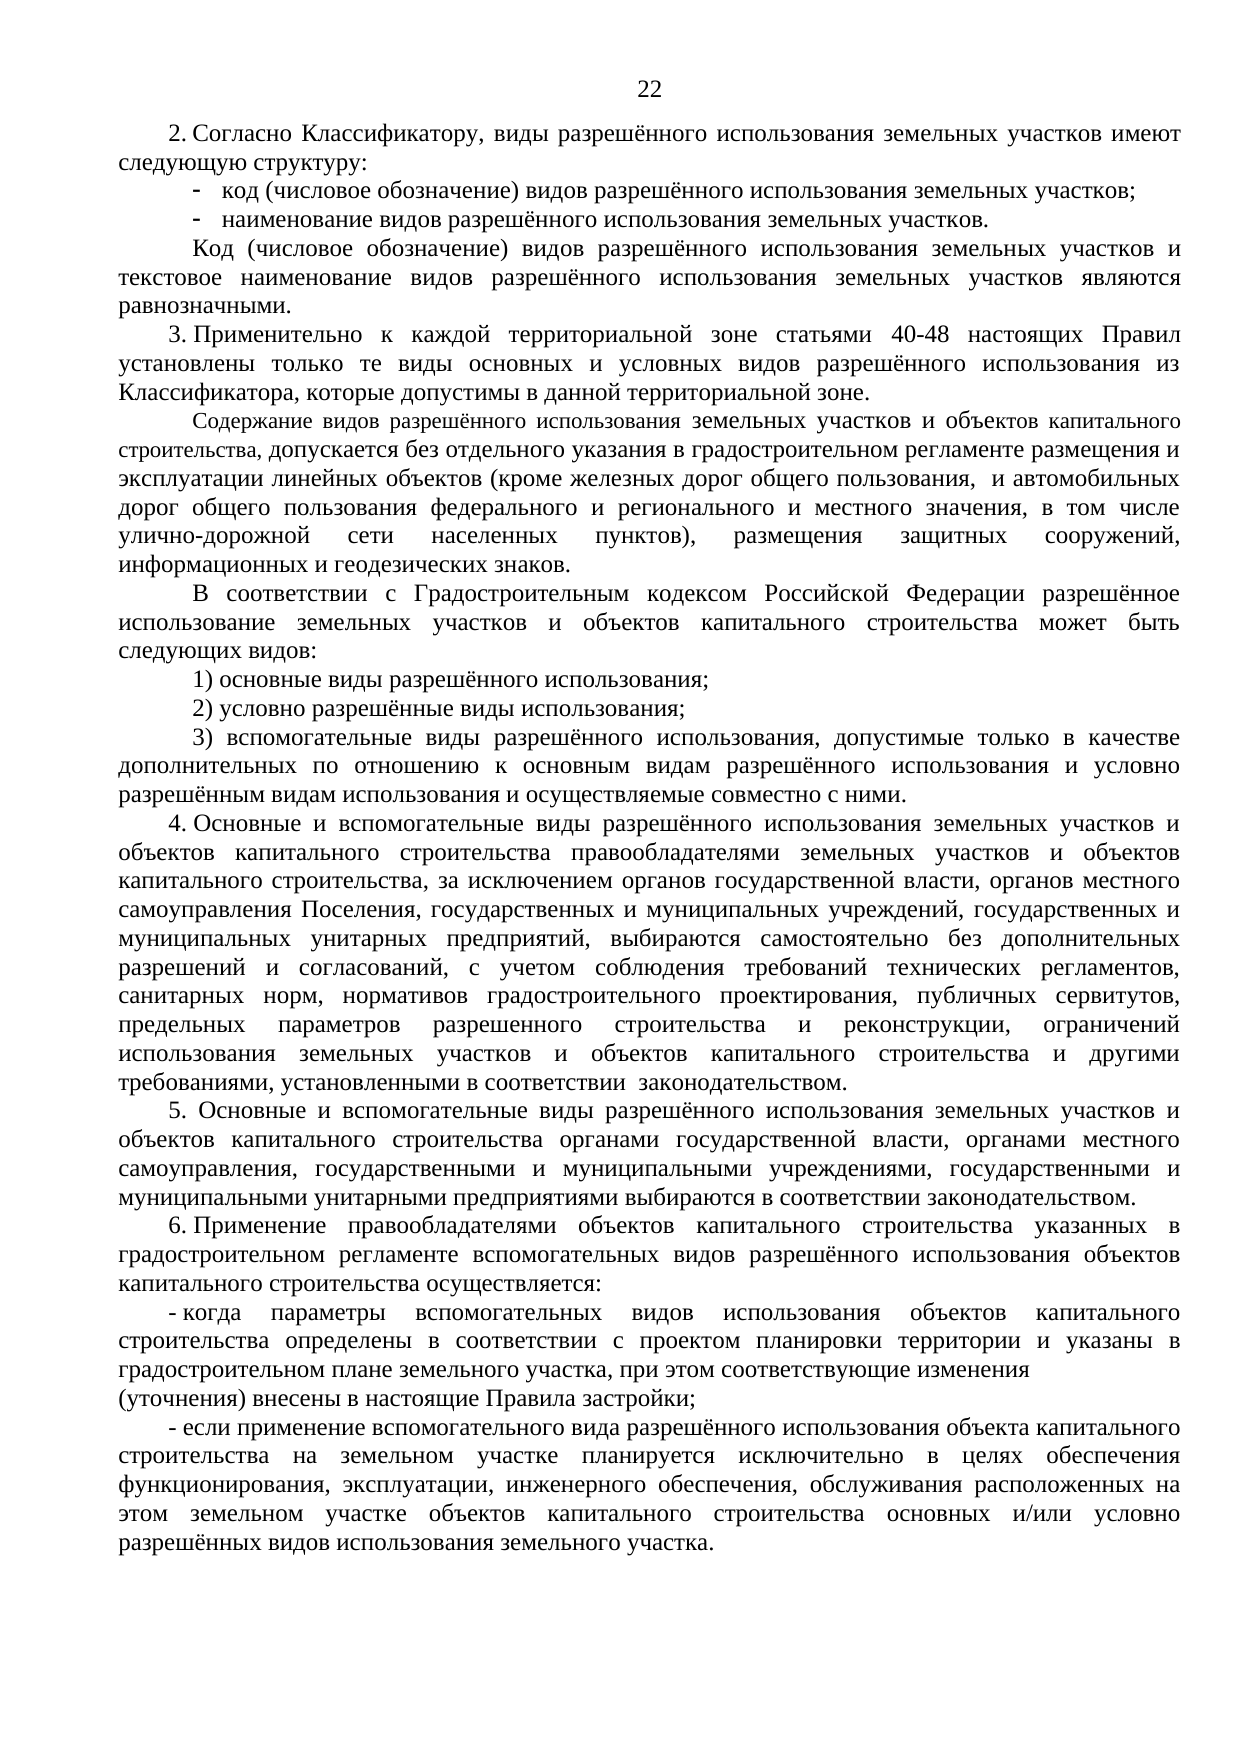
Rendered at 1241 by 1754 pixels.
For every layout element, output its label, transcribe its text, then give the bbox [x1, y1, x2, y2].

text 3. Применительно к каждой территориальной зоне статьями 40-48 настоящих Правил установлены только те виды основных и условных видов разрешённого использования из Классификатора, которые допустимы в данной территориальной зоне. [118, 319, 1181, 406]
text - если применение вспомогательного вида разрешённого использования объекта капитального строительства на земельном участке планируется исключительно в целях обеспечения функционирования, эксплуатации, инженерного обеспечения, обслуживания расположенных на этом земельном участке объектов капитального строительства основных и/или условно разрешённых видов использования земельного участка. [118, 1412, 1181, 1556]
list код (числовое обозначение) видов разрешённого использования земельных участков; [192, 176, 1181, 204]
text 2) условно разрешённые виды использования; [118, 693, 1181, 722]
text (уточнения) внесены в настоящие Правила застройки; [118, 1383, 1181, 1412]
list наименование видов разрешённого использования земельных участков. [192, 204, 1181, 233]
text 5. Основные и вспомогательные виды разрешённого использования земельных участков и объектов капитального строительства органами государственной власти, органами местного самоуправления, государственными и муниципальными учреждениями, государственными и муниципальными унитарными предприятиями выбираются в соответствии законодательством. [118, 1096, 1181, 1211]
list Согласно Классификатору, виды разрешённого использования земельных участков имеют следующую структуру: [118, 118, 1181, 176]
text Код (числовое обозначение) видов разрешённого использования земельных участков и текстовое наименование видов разрешённого использования земельных участков являются равнозначными. [118, 233, 1181, 319]
text - когда параметры вспомогательных видов использования объектов капитального строительства определены в соответствии с проектом планировки территории и указаны в градостроительном плане земельного участка, при этом соответствующие изменения [118, 1297, 1181, 1383]
text 1) основные виды разрешённого использования; [118, 664, 1181, 693]
text 6. Применение правообладателями объектов капитального строительства указанных в градостроительном регламенте вспомогательных видов разрешённого использования объектов капитального строительства осуществляется: [118, 1211, 1181, 1297]
text 3) вспомогательные виды разрешённого использования, допустимые только в качестве дополнительных по отношению к основным видам разрешённого использования и условно разрешённым видам использования и осуществляемые совместно с ними. [118, 722, 1181, 808]
text В соответствии с Градостроительным кодексом Российской Федерации разрешённое использование земельных участков и объектов капитального строительства может быть следующих видов: [118, 578, 1181, 664]
text 4. Основные и вспомогательные виды разрешённого использования земельных участков и объектов капитального строительства правообладателями земельных участков и объектов капитального строительства, за исключением органов государственной власти, органов местного самоуправления Поселения, государственных и муниципальных учреждений, государственных и муниципальных унитарных предприятий, выбираются самостоятельно без дополнительных разрешений и согласований, с учетом соблюдения требований технических регламентов, санитарных норм, нормативов градостроительного проектирования, публичных сервитутов, предельных параметров разрешенного строительства и реконструкции, ограничений использования земельных участков и объектов капитального строительства и другими требованиями, установленными в соответствии законодательством. [118, 808, 1181, 1096]
text Содержание видов разрешённого использования земельных участков и объектов капитального строительства, допускается без отдельного указания в градостроительном регламенте размещения и эксплуатации линейных объектов (кроме железных дорог общего пользования, и автомобильных дорог общего пользования федерального и регионального и местного значения, в том числе улично-дорожной сети населенных пунктов), размещения защитных сооружений, информационных и геодезических знаков. [118, 406, 1181, 578]
